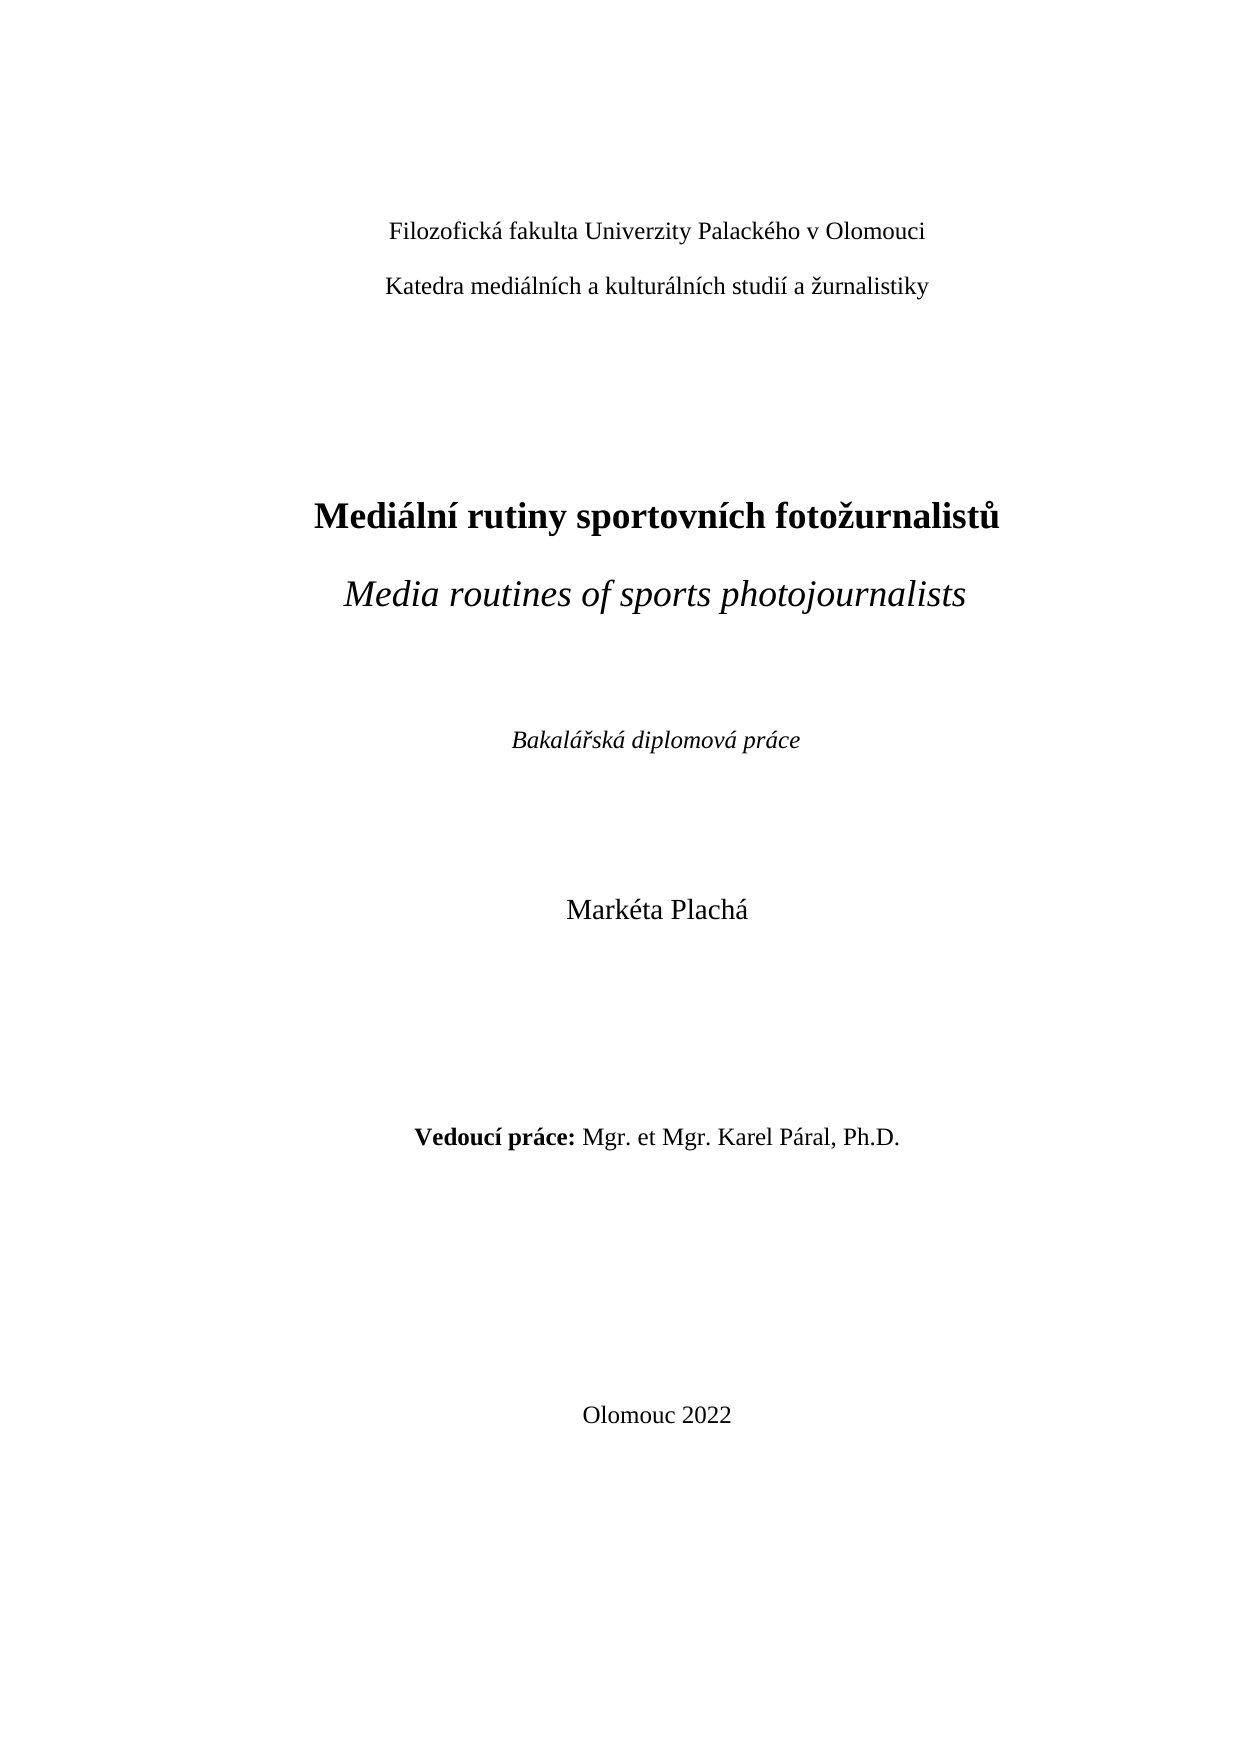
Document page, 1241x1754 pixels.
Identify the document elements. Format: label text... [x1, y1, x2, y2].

text Filozofická fakulta Univerzity Palackého v Olomouci [148, 216, 1093, 244]
text Mediální rutiny sportovních fotožurnalistů [148, 494, 1093, 537]
text Vedoucí práce: Mgr. et Mgr. Karel Páral, Ph.D. [148, 1122, 1093, 1151]
text Markéta Plachá [148, 892, 1093, 926]
text Katedra mediálních a kulturálních studií a žurnalistiky [148, 271, 1093, 300]
text Media routines of sports photojournalists [148, 571, 1093, 614]
text Bakalářská diplomová práce [148, 725, 1093, 754]
text Olomouc 2022 [148, 1400, 1093, 1429]
